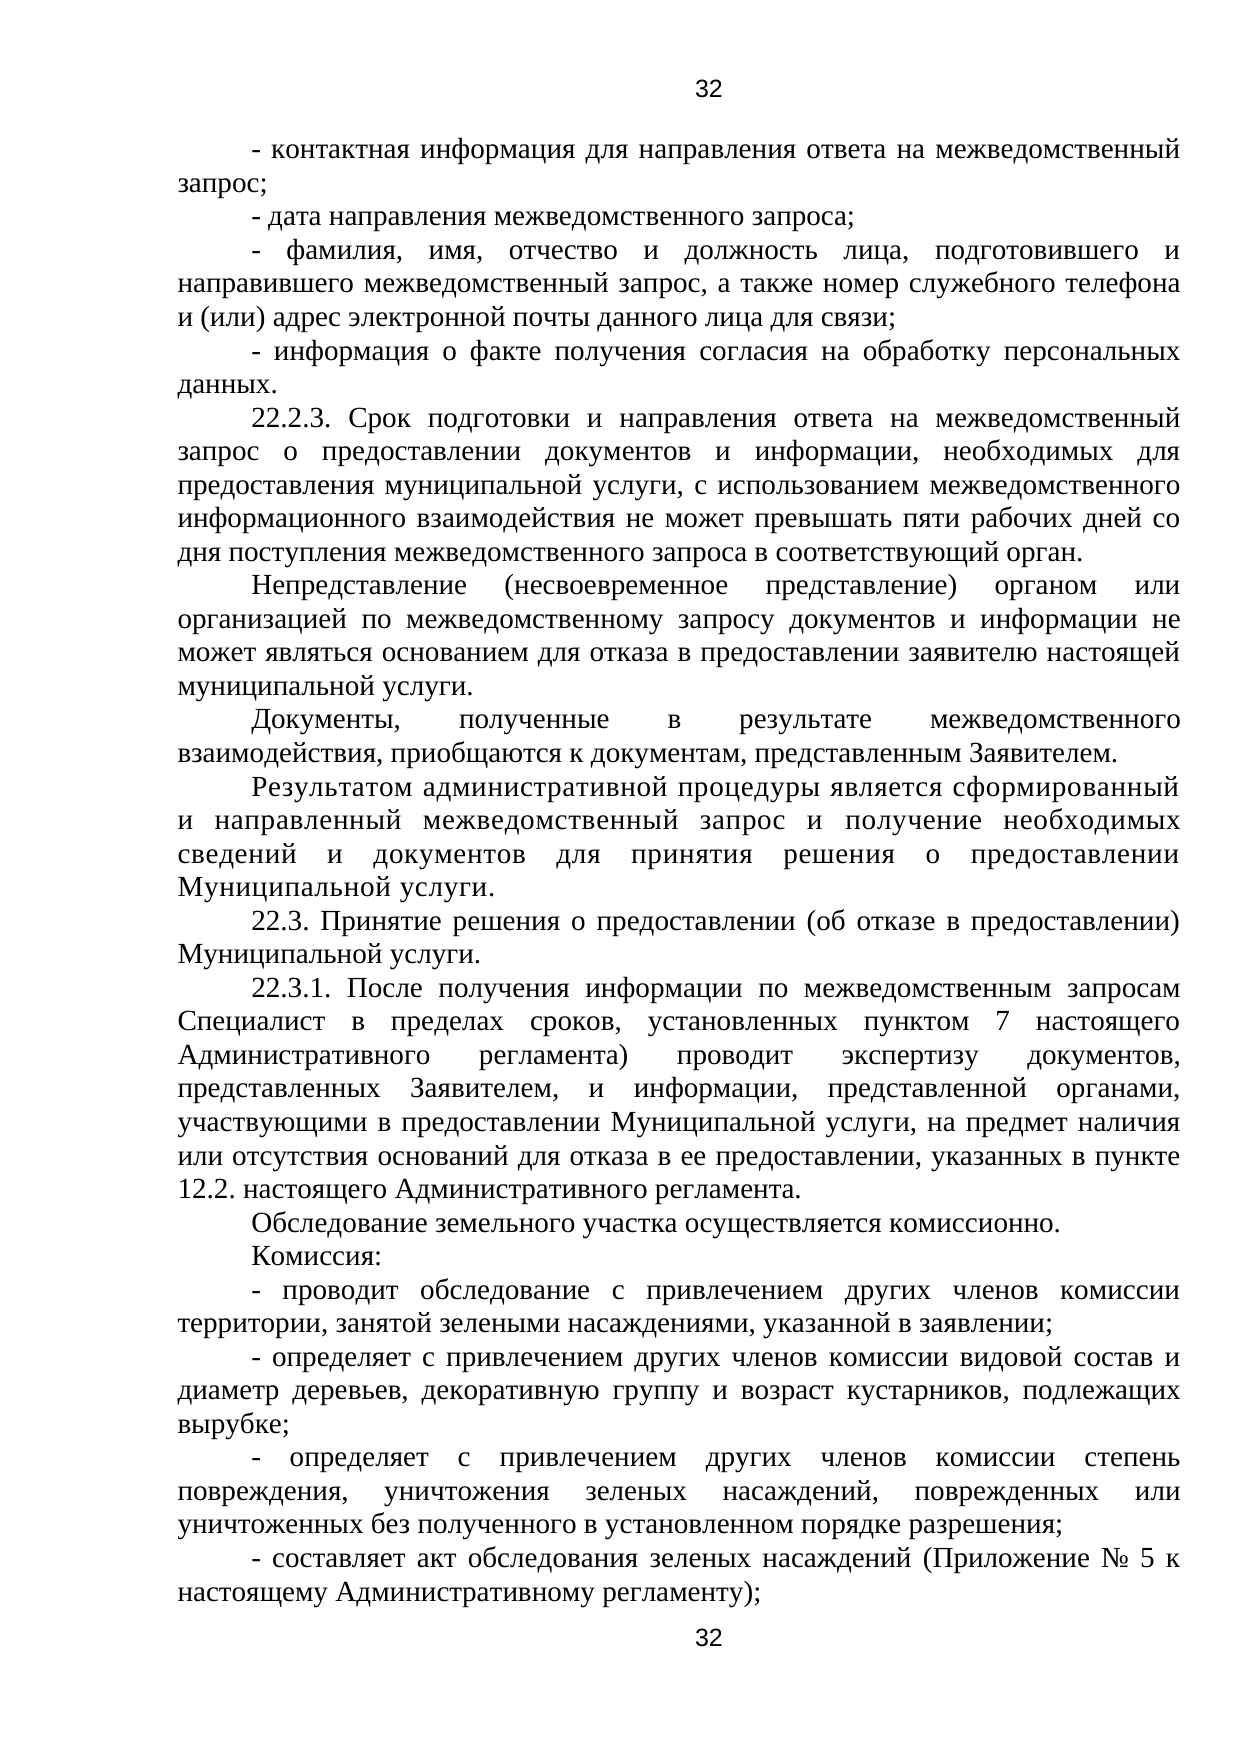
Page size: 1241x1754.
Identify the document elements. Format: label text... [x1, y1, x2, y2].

text Результатом административной процедуры является сформированный и направленный межведомственный запрос и получение необходимых сведений и документов для принятия решения о предоставлении Муниципальной услуги. [177, 769, 1181, 903]
text Непредставление (несвоевременное представление) органом или организацией по межведомственному запросу документов и информации не может являться основанием для отказа в предоставлении заявителю настоящей муниципальной услуги. [177, 567, 1181, 702]
text - проводит обследование с привлечением других членов комиссии территории, занятой зелеными насаждениями, указанной в заявлении; [177, 1272, 1181, 1339]
text 22.2.3. Срок подготовки и направления ответа на межведомственный запрос о предоставлении документов и информации, необходимых для предоставления муниципальной услуги, с использованием межведомственного информационного взаимодействия не может превышать пяти рабочих дней со дня поступления межведомственного запроса в соответствующий орган. [177, 400, 1181, 567]
list 22.3. Принятие решения о предоставлении (об отказе в предоставлении) Муниципальной услуги. [177, 903, 1181, 970]
text Документы, полученные в результате межведомственного взаимодействия, приобщаются к документам, представленным Заявителем. [177, 702, 1181, 769]
text 22.3.1. После получения информации по межведомственным запросам Специалист в пределах сроков, установленных пунктом 7 настоящего Административного регламента) проводит экспертизу документов, представленных Заявителем, и информации, представленной органами, участвующими в предоставлении Муниципальной услуги, на предмет наличия или отсутствия оснований для отказа в ее предоставлении, указанных в пункте 12.2. настоящего Административного регламента. [177, 970, 1181, 1205]
text - определяет с привлечением других членов комиссии степень повреждения, уничтожения зеленых насаждений, поврежденных или уничтоженных без полученного в установленном порядке разрешения; [177, 1439, 1181, 1540]
text - фамилия, имя, отчество и должность лица, подготовившего и направившего межведомственный запрос, а также номер служебного телефона и (или) адрес электронной почты данного лица для связи; [177, 232, 1181, 333]
text - составляет акт обследования зеленых насаждений (Приложение № 5 к настоящему Административному регламенту); [177, 1540, 1181, 1607]
text Обследование земельного участка осуществляется комиссионно. [177, 1205, 1181, 1238]
text Комиссия: [177, 1238, 1181, 1272]
text - контактная информация для направления ответа на межведомственный запрос; [177, 131, 1181, 198]
text - информация о факте получения согласия на обработку персональных данных. [177, 333, 1181, 400]
text - определяет с привлечением других членов комиссии видовой состав и диаметр деревьев, декоративную группу и возраст кустарников, подлежащих вырубке; [177, 1339, 1181, 1439]
text - дата направления межведомственного запроса; [177, 198, 1181, 232]
